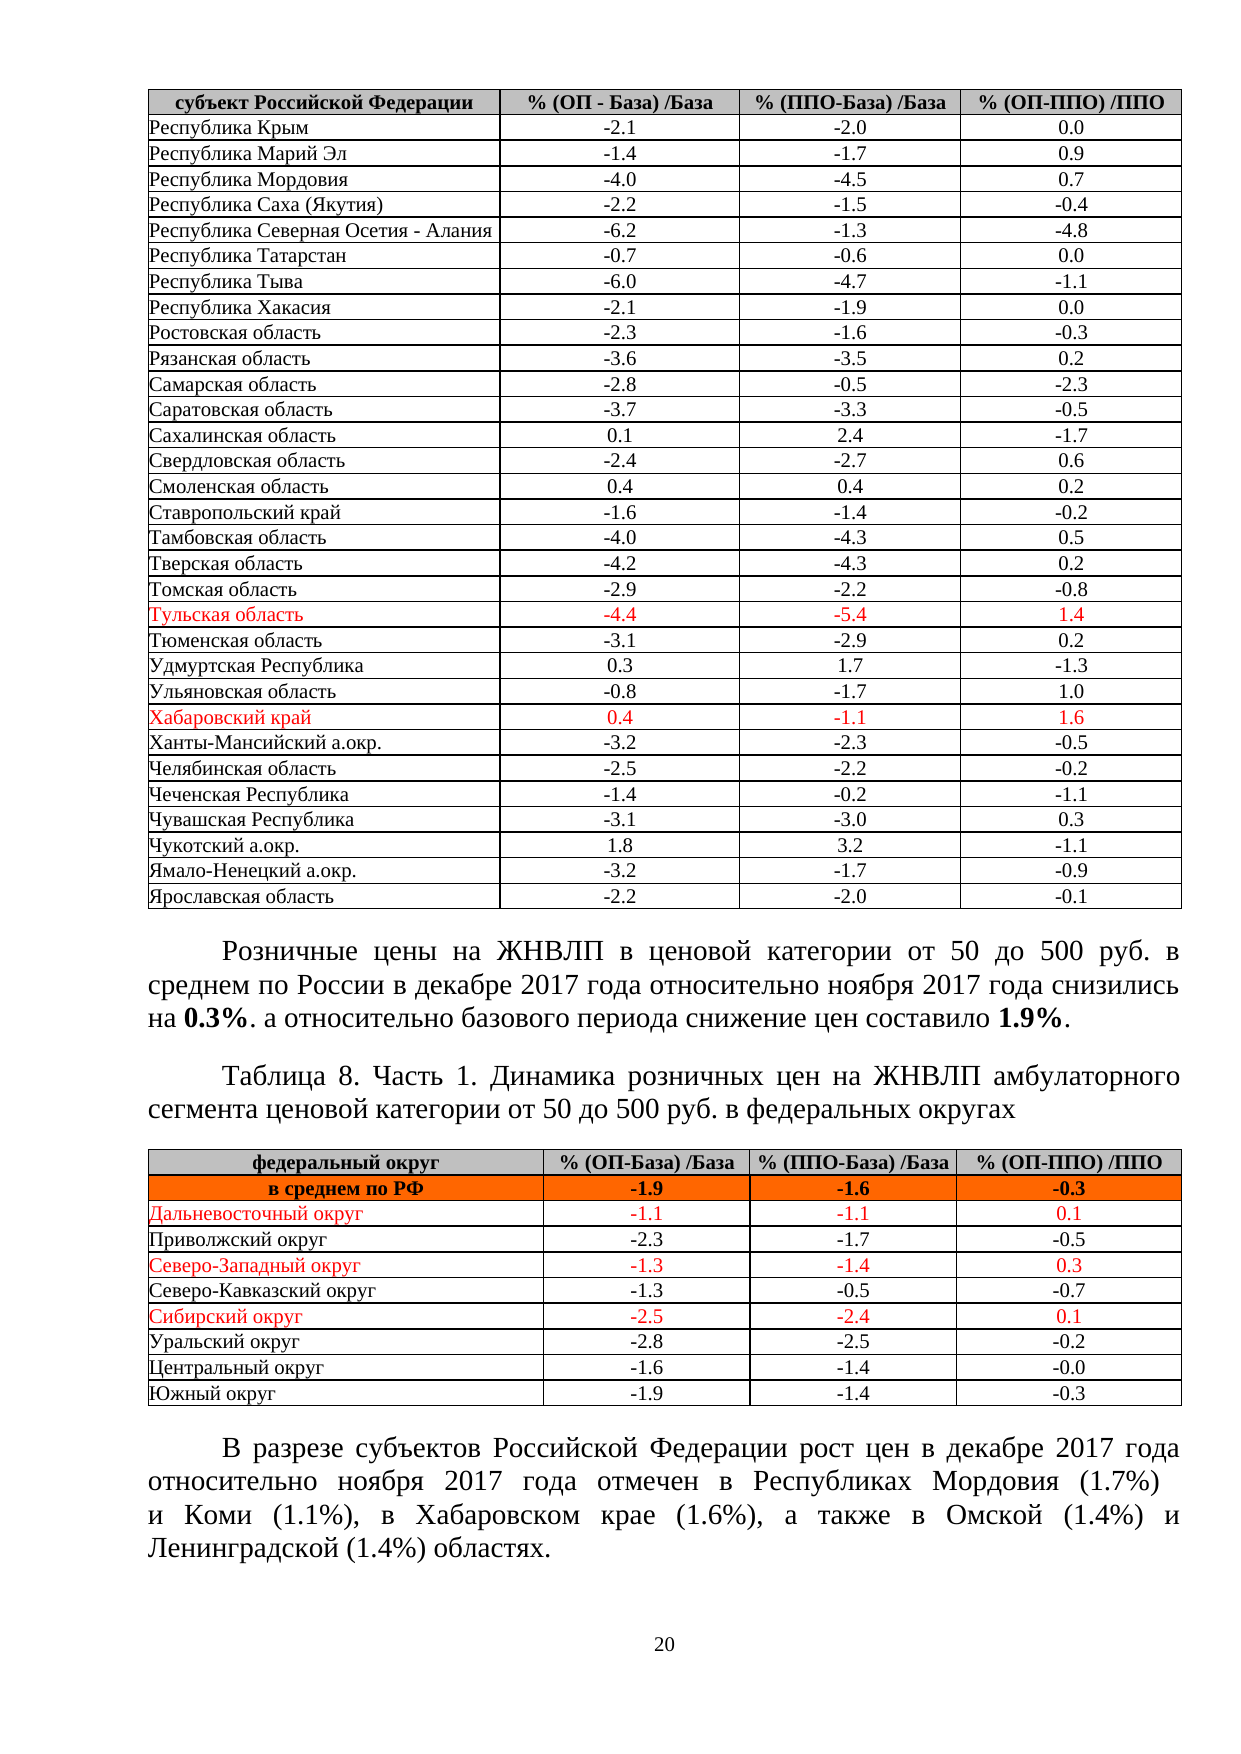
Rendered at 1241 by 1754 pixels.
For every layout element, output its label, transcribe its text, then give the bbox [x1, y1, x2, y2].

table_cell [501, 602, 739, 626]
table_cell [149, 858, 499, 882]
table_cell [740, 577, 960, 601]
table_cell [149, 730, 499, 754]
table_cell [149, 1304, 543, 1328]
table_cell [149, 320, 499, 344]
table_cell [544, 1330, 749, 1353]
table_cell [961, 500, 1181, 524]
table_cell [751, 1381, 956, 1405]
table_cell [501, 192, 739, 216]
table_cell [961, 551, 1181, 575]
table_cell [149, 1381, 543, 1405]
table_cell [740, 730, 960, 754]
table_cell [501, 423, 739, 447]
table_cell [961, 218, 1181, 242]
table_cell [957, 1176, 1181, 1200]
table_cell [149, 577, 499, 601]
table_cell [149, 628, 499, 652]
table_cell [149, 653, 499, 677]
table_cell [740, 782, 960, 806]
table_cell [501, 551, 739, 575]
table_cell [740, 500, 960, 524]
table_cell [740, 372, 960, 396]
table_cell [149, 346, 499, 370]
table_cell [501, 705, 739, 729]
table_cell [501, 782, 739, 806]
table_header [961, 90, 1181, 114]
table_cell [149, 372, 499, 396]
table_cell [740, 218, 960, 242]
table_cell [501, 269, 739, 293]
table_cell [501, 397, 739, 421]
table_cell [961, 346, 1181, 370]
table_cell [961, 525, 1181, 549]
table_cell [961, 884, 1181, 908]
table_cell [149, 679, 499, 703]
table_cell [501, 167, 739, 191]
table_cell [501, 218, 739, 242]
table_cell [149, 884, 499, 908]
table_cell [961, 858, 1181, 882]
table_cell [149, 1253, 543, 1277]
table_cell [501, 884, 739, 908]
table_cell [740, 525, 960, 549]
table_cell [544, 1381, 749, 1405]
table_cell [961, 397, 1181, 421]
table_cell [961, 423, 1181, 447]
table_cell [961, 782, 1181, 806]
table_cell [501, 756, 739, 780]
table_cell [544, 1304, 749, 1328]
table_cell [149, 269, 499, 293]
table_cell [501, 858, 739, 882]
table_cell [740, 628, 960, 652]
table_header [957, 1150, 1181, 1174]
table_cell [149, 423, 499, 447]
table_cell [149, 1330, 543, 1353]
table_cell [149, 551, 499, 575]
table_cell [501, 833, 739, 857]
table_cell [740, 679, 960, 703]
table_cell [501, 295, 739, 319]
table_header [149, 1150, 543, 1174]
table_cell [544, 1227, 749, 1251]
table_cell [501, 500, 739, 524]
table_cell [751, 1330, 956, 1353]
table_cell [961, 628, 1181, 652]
text Розничные цены на ЖНВЛП в ценовой категории от 50 до 500 руб. в среднем по России в декабре 2017 года относительно ноября 2017 года снизились на 0.3%. а относительно базового периода снижение цен составило 1.9%. [148, 933, 1181, 1034]
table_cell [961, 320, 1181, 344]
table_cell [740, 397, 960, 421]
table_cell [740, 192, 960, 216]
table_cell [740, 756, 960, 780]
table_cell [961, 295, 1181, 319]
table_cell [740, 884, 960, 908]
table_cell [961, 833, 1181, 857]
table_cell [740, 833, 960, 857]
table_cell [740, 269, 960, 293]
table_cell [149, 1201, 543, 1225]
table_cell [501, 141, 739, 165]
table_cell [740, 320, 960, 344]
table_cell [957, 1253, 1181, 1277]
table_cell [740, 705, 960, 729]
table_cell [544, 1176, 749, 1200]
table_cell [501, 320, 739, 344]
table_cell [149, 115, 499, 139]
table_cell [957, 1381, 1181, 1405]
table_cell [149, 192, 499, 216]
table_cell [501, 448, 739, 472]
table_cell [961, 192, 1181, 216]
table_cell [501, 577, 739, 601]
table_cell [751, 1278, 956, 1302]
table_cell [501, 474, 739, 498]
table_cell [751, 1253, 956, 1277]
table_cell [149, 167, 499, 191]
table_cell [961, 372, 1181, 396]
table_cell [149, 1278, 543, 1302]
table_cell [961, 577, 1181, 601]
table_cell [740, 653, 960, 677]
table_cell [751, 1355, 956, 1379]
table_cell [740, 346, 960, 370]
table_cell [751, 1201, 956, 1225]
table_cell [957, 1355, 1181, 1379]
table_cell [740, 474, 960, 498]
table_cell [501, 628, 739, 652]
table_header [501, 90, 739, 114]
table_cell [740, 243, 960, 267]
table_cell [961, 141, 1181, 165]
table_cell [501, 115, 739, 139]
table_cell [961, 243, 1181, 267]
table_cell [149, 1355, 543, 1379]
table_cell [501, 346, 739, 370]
text В разрезе субъектов Российской Федерации рост цен в декабре 2017 года относительно ноября 2017 года отмечен в Республиках Мордовия (1.7%) и Коми (1.1%), в Хабаровском крае (1.6%), а также в Омской (1.4%) и Ленинградской (1.4%) областях. [148, 1430, 1181, 1564]
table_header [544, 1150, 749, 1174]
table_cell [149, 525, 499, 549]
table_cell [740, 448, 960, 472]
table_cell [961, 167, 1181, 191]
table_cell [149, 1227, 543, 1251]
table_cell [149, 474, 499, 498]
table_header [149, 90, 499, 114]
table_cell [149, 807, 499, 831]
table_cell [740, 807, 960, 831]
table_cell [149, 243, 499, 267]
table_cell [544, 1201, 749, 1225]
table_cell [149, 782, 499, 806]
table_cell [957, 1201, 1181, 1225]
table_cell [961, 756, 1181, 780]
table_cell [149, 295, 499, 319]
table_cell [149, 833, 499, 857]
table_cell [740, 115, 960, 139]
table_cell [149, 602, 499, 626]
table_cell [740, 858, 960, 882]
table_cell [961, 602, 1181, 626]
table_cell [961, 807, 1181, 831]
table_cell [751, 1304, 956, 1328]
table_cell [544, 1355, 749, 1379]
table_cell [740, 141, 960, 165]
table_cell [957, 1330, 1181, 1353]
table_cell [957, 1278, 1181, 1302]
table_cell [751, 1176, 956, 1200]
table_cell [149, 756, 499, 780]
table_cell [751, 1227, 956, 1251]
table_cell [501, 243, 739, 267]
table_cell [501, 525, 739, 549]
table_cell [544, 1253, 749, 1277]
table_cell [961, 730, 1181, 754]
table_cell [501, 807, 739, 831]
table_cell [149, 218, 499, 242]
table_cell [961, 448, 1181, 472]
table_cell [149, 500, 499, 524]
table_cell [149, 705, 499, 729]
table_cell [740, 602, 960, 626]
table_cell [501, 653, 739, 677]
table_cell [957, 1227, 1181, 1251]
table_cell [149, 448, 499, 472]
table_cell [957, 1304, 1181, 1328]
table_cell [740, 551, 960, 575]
text Таблица 8. Часть 1. Динамика розничных цен на ЖНВЛП амбулаторного сегмента ценовой категории от 50 до 500 руб. в федеральных округах [148, 1058, 1181, 1125]
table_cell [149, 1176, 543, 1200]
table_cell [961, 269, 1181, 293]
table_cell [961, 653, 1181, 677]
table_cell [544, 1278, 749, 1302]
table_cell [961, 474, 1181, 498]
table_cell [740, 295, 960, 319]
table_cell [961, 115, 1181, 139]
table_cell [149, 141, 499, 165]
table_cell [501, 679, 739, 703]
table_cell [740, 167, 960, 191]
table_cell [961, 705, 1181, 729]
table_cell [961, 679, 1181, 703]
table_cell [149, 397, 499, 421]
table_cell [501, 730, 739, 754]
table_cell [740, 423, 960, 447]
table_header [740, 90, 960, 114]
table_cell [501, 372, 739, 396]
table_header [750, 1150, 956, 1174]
